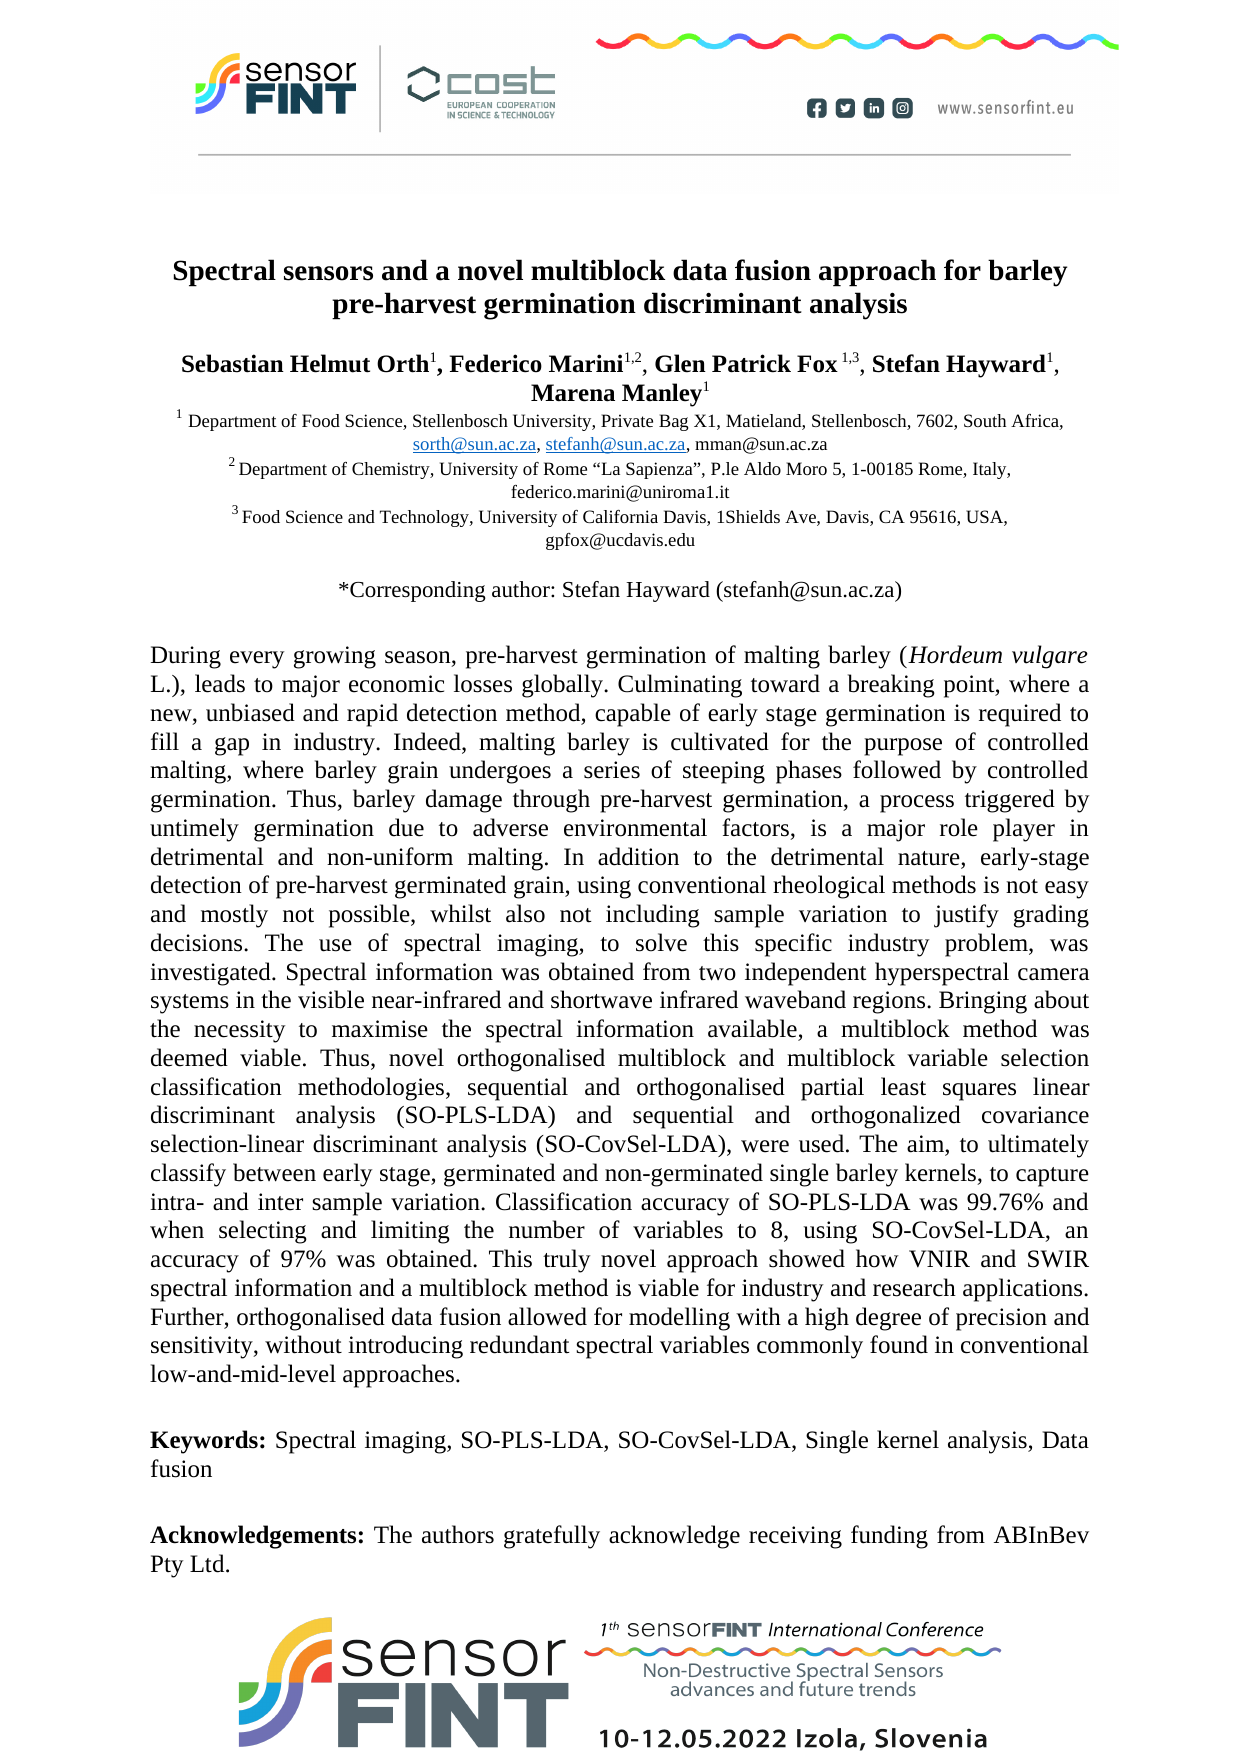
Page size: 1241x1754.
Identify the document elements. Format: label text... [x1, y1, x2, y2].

picture [150, 0, 1119, 194]
picture [238, 1610, 1002, 1754]
text 1 Department of Food Science, Stellenbosch University, Private Bag X1, Matieland, Stellenbosch, 7602, South Africa, sorth@sun.ac.za, stefanh@sun.ac.za, mman@sun.ac.za [150, 406, 1090, 454]
text 2 Department of Chemistry, University of Rome “La Sapienza”, P.le Aldo Moro 5, 1-00185 Rome, Italy, federico.marini@uniroma1.it [150, 454, 1090, 502]
text Sebastian Helmut Orth1, Federico Marini1,2, Glen Patrick Fox 1,3, Stefan Hayward1, Marena Manley1 [150, 349, 1090, 406]
text gpfox@ucdavis.edu [150, 529, 1090, 550]
text During every growing season, pre-harvest germination of malting barley (Hordeum vulgare L.), leads to major economic losses globally. Culminating toward a breaking point, where a new, unbiased and rapid detection method, capable of early stage germination is required to fill a gap in industry. Indeed, malting barley is cultivated for the purpose of controlled malting, where barley grain undergoes a series of steeping phases followed by controlled germination. Thus, barley damage through pre-harvest germination, a process triggered by untimely germination due to adverse environmental factors, is a major role player in detrimental and non-uniform malting. In addition to the detrimental nature, early-stage detection of pre-harvest germinated grain, using conventional rheological methods is not easy and mostly not possible, whilst also not including sample variation to justify grading decisions. The use of spectral imaging, to solve this specific industry problem, was investigated. Spectral information was obtained from two independent hyperspectral camera systems in the visible near-infrared and shortwave infrared waveband regions. Bringing about the necessity to maximise the spectral information available, a multiblock method was deemed viable. Thus, novel orthogonalised multiblock and multiblock variable selection classification methodologies, sequential and orthogonalised partial least squares linear discriminant analysis (SO-PLS-LDA) and sequential and orthogonalized covariance selection-linear discriminant analysis (SO-CovSel-LDA), were used. The aim, to ultimately classify between early stage, germinated and non-germinated single barley kernels, to capture intra- and inter sample variation. Classification accuracy of SO-PLS-LDA was 99.76% and when selecting and limiting the number of variables to 8, using SO-CovSel-LDA, an accuracy of 97% was obtained. This truly novel approach showed how VNIR and SWIR spectral information and a multiblock method is viable for industry and research applications. Further, orthogonalised data fusion allowed for modelling with a high degree of precision and sensitivity, without introducing redundant spectral variables commonly found in conventional low-and-mid-level approaches. [150, 640, 1090, 1388]
text Keywords: Spectral imaging, SO-PLS-LDA, SO-CovSel-LDA, Single kernel analysis, Data fusion [150, 1425, 1090, 1483]
text 3 Food Science and Technology, University of California Davis, 1Shields Ave, Davis, CA 95616, USA, [150, 502, 1090, 529]
text Acknowledgements: The authors gratefully acknowledge receiving funding from ABInBev Pty Ltd. [150, 1520, 1090, 1578]
text *Corresponding author: Stefan Hayward (stefanh@sun.ac.za) [150, 550, 1090, 603]
title Spectral sensors and a novel multiblock data fusion approach for barley pre-harvest germination discriminant analysis [150, 253, 1090, 320]
